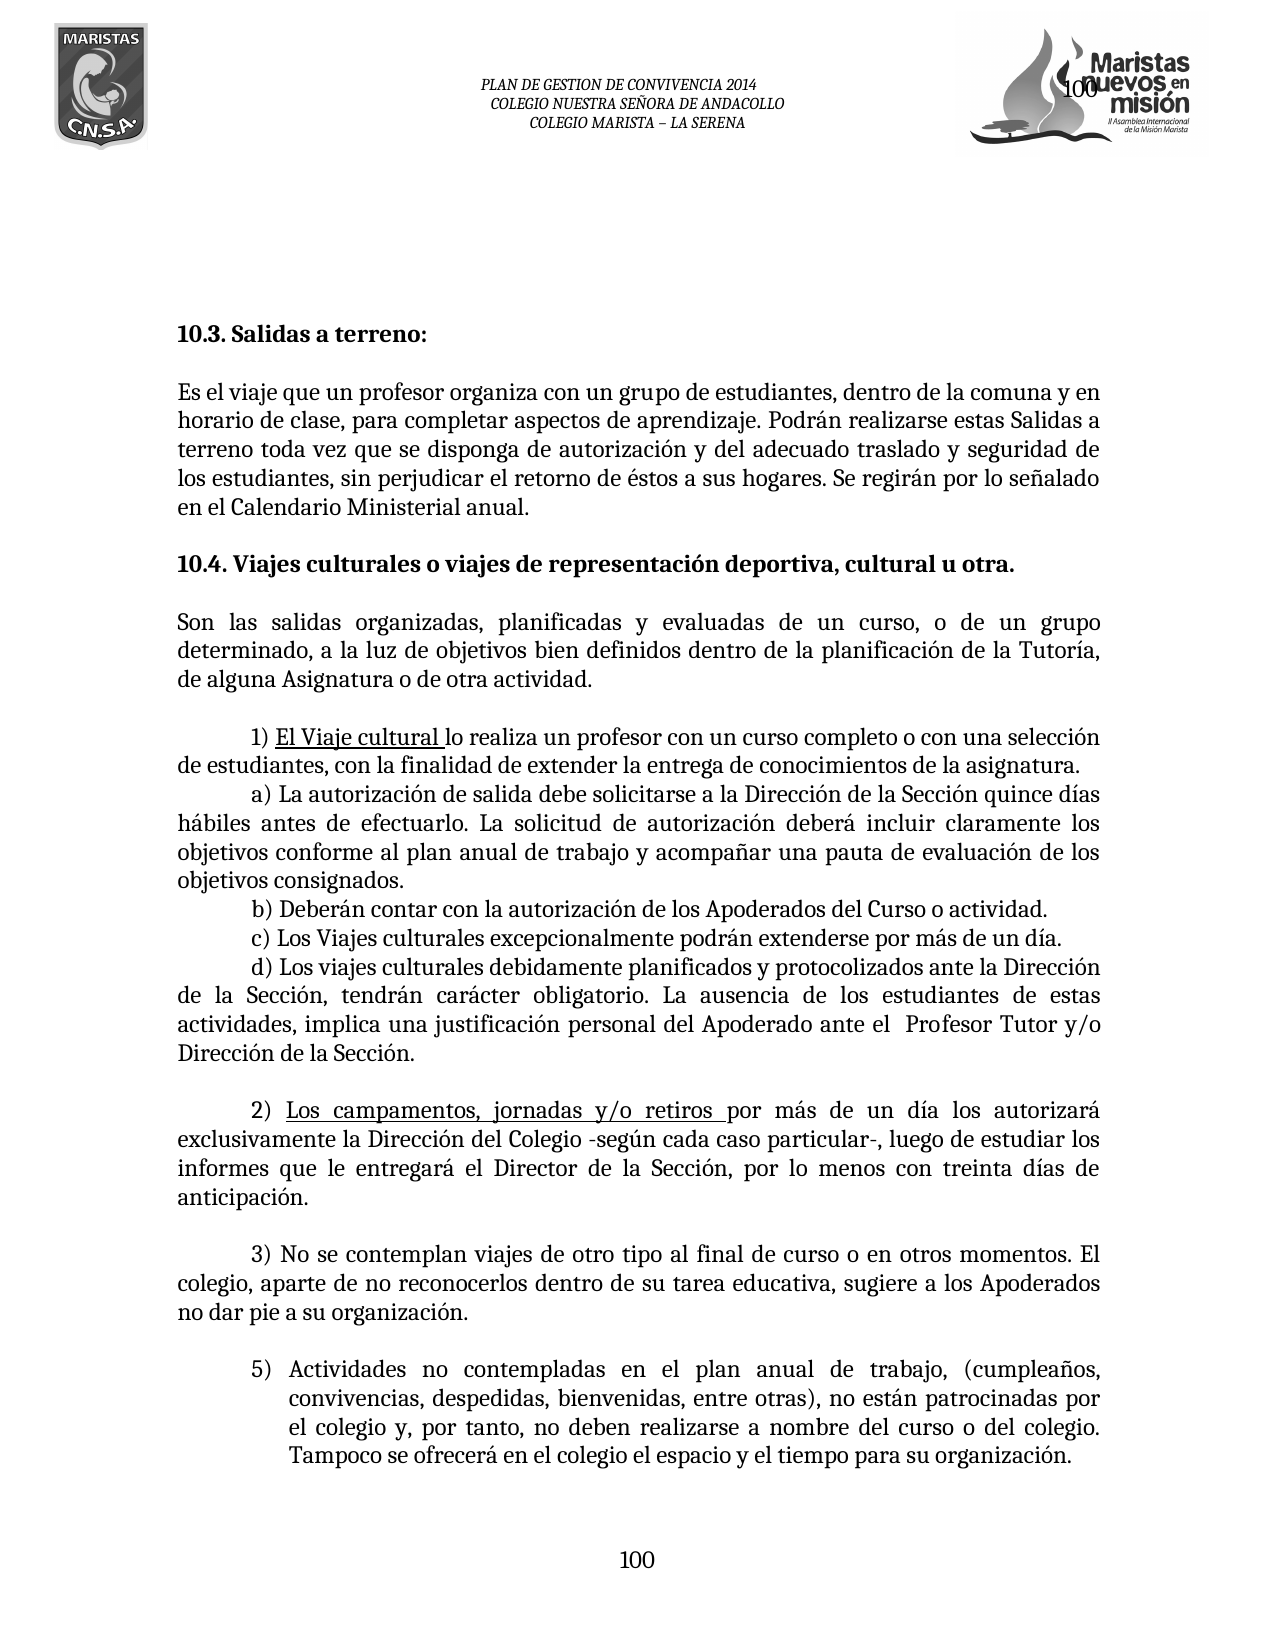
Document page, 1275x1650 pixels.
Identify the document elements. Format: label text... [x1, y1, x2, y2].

text 2) Los campamentos, jornadas y/o retiros por más de un día los autorizará exclusivamente la Dirección del Colegio -según cada caso particular-, luego de estudiar los informes que le entregará el Director de la Sección, por lo menos con treinta días de anticipación. [177, 1096, 1101, 1211]
list Actividades no contempladas en el plan anual de trabajo, (cumpleaños, convivencias, despedidas, bienvenidas, entre otras), no están patrocinadas por el colegio y, por tanto, no deben realizarse a nombre del curso o del colegio. Tampoco se ofrecerá en el colegio el espacio y el tiempo para su organización. [251, 1355, 1101, 1470]
text 1) El Viaje cultural lo realiza un profesor con un curso completo o con una selección de estudiantes, con la finalidad de extender la entrega de conocimientos de la asignatura. [177, 723, 1101, 780]
text a) La autorización de salida debe solicitarse a la Dirección de la Sección quince días hábiles antes de efectuarlo. La solicitud de autorización deberá incluir claramente los objetivos conforme al plan anual de trabajo y acompañar una pauta de evaluación de los objetivos consignados. [177, 780, 1101, 895]
text c) Los Viajes culturales excepcionalmente podrán extenderse por más de un día. [177, 924, 1101, 953]
text Es el viaje que un profesor organiza con un grupo de estudiantes, dentro de la comuna y en horario de clase, para completar aspectos de aprendizaje. Podrán realizarse estas Salidas a terreno toda vez que se disponga de autorización y del adecuado traslado y seguridad de los estudiantes, sin perjudicar el retorno de éstos a sus hogares. Se regirán por lo señalado en el Calendario Ministerial anual. [177, 378, 1101, 521]
text b) Deberán contar con la autorización de los Apoderados del Curso o actividad. [177, 895, 1101, 924]
text Son las salidas organizadas, planificadas y evaluadas de un curso, o de un grupo determinado, a la luz de objetivos bien definidos dentro de la planificación de la Tutoría, de alguna Asignatura o de otra actividad. [177, 608, 1101, 694]
text d) Los viajes culturales debidamente planificados y protocolizados ante la Dirección de la Sección, tendrán carácter obligatorio. La ausencia de los estudiantes de estas actividades, implica una justificación personal del Apoderado ante el Profesor Tutor y/o Dirección de la Sección. [177, 953, 1101, 1068]
text 3) No se contemplan viajes de otro tipo al final de curso o en otros momentos. El colegio, aparte de no reconocerlos dentro de su tarea educativa, sugiere a los Apoderados no dar pie a su organización. [177, 1240, 1101, 1326]
text 10.4. Viajes culturales o viajes de representación deportiva, cultural u otra. [177, 550, 1101, 579]
text 10.3. Salidas a terreno: [177, 320, 1101, 349]
